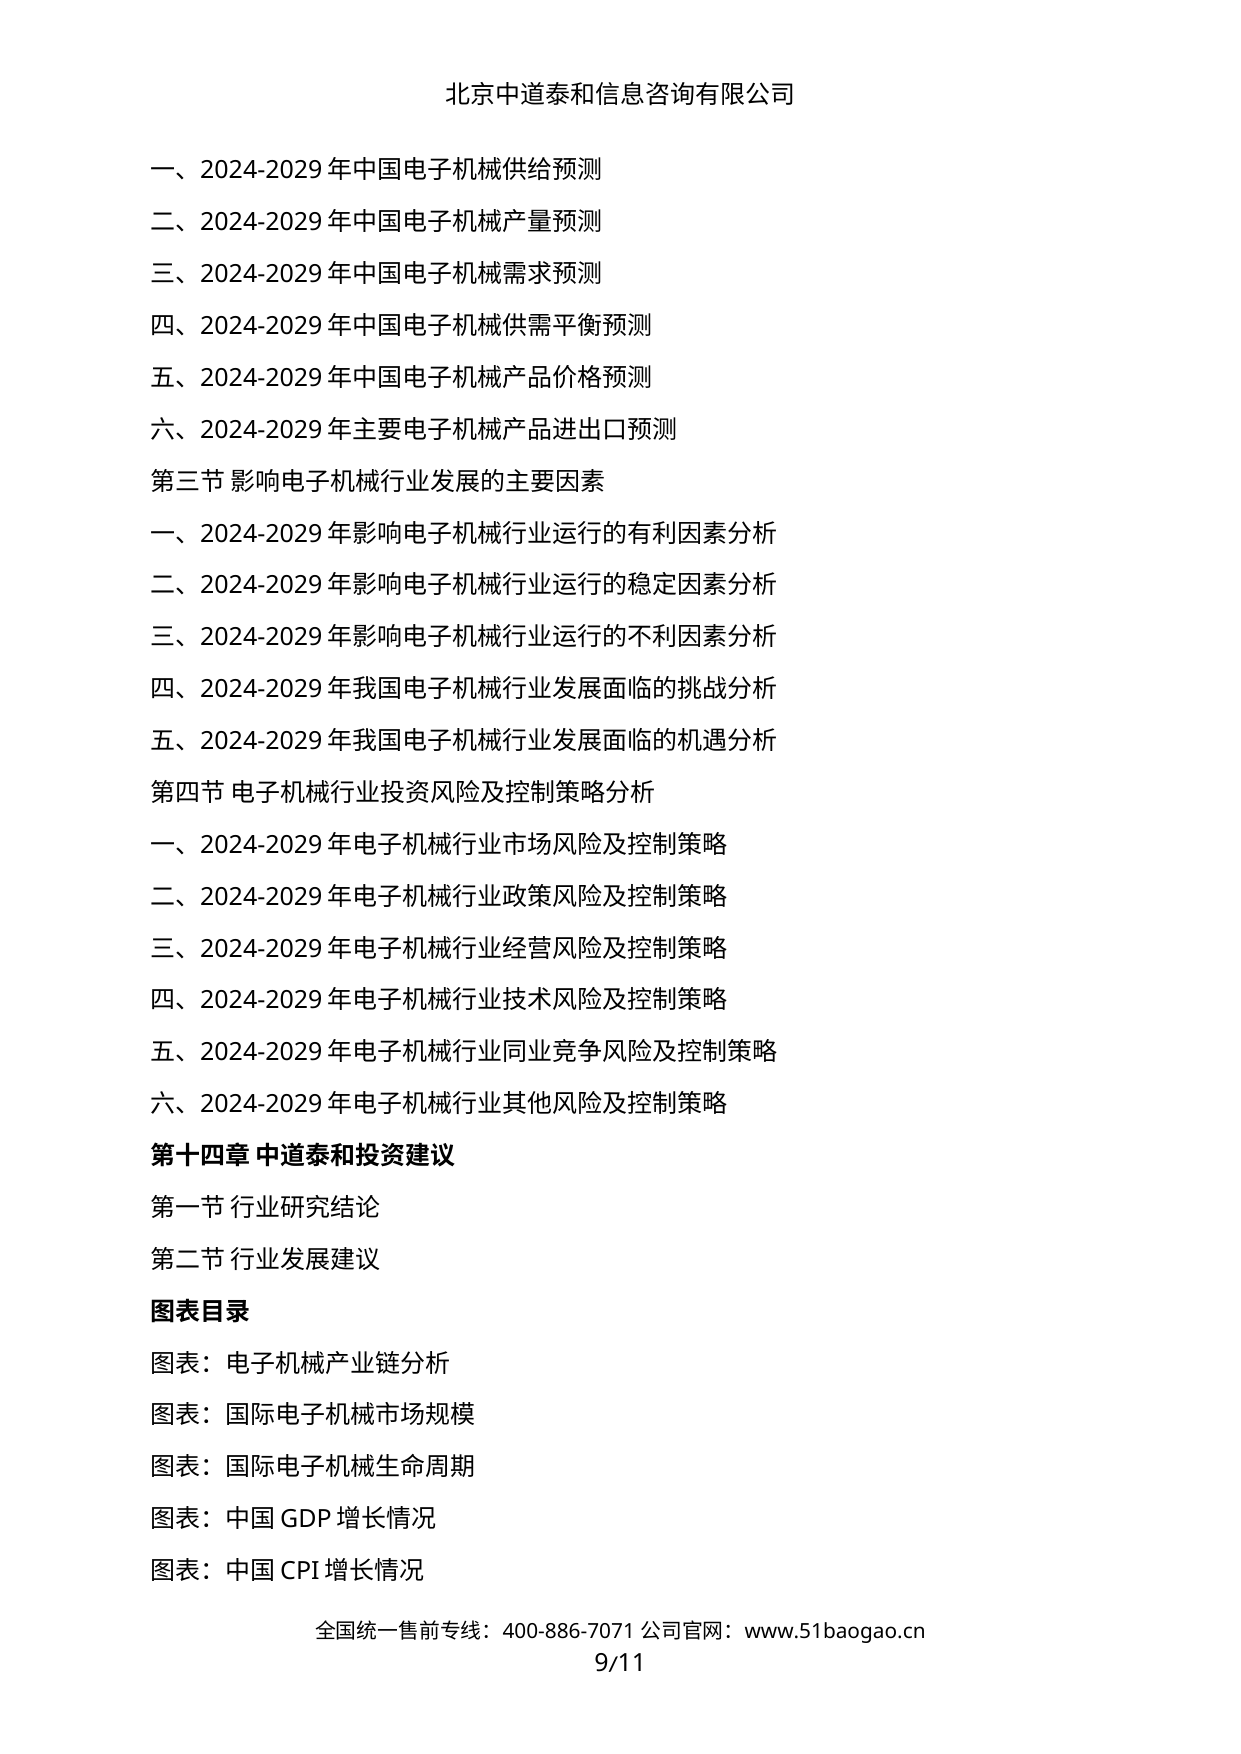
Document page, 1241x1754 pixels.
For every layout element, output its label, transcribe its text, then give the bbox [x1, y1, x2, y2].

text 第一节 行业研究结论 [150, 1187, 1090, 1224]
text 四、2024-2029年电子机械行业技术风险及控制策略 [150, 980, 1090, 1016]
text 图表：中国GDP增长情况 [150, 1499, 1090, 1535]
text 五、2024-2029年电子机械行业同业竞争风险及控制策略 [150, 1032, 1090, 1068]
text 第四节 电子机械行业投资风险及控制策略分析 [150, 772, 1090, 809]
text 二、2024-2029年电子机械行业政策风险及控制策略 [150, 876, 1090, 912]
text 六、2024-2029年主要电子机械产品进出口预测 [150, 409, 1090, 446]
text 五、2024-2029年中国电子机械产品价格预测 [150, 357, 1090, 394]
text 一、2024-2029年电子机械行业市场风险及控制策略 [150, 824, 1090, 861]
text 图表：国际电子机械生命周期 [150, 1447, 1090, 1483]
text 六、2024-2029年电子机械行业其他风险及控制策略 [150, 1084, 1090, 1120]
text 图表：中国CPI增长情况 [150, 1551, 1090, 1587]
text 四、2024-2029年中国电子机械供需平衡预测 [150, 306, 1090, 342]
text 第三节 影响电子机械行业发展的主要因素 [150, 461, 1090, 497]
text 图表：电子机械产业链分析 [150, 1343, 1090, 1379]
text 三、2024-2029年中国电子机械需求预测 [150, 254, 1090, 290]
text 一、2024-2029年中国电子机械供给预测 [150, 150, 1090, 186]
text 第二节 行业发展建议 [150, 1239, 1090, 1276]
text 一、2024-2029年影响电子机械行业运行的有利因素分析 [150, 513, 1090, 549]
text 五、2024-2029年我国电子机械行业发展面临的机遇分析 [150, 721, 1090, 757]
text 二、2024-2029年影响电子机械行业运行的稳定因素分析 [150, 565, 1090, 601]
text 三、2024-2029年电子机械行业经营风险及控制策略 [150, 928, 1090, 964]
text 图表目录 [150, 1291, 1090, 1327]
text 图表：国际电子机械市场规模 [150, 1395, 1090, 1431]
text 三、2024-2029年影响电子机械行业运行的不利因素分析 [150, 617, 1090, 653]
text 第十四章 中道泰和投资建议 [150, 1136, 1090, 1172]
text 二、2024-2029年中国电子机械产量预测 [150, 202, 1090, 238]
text 四、2024-2029年我国电子机械行业发展面临的挑战分析 [150, 669, 1090, 705]
